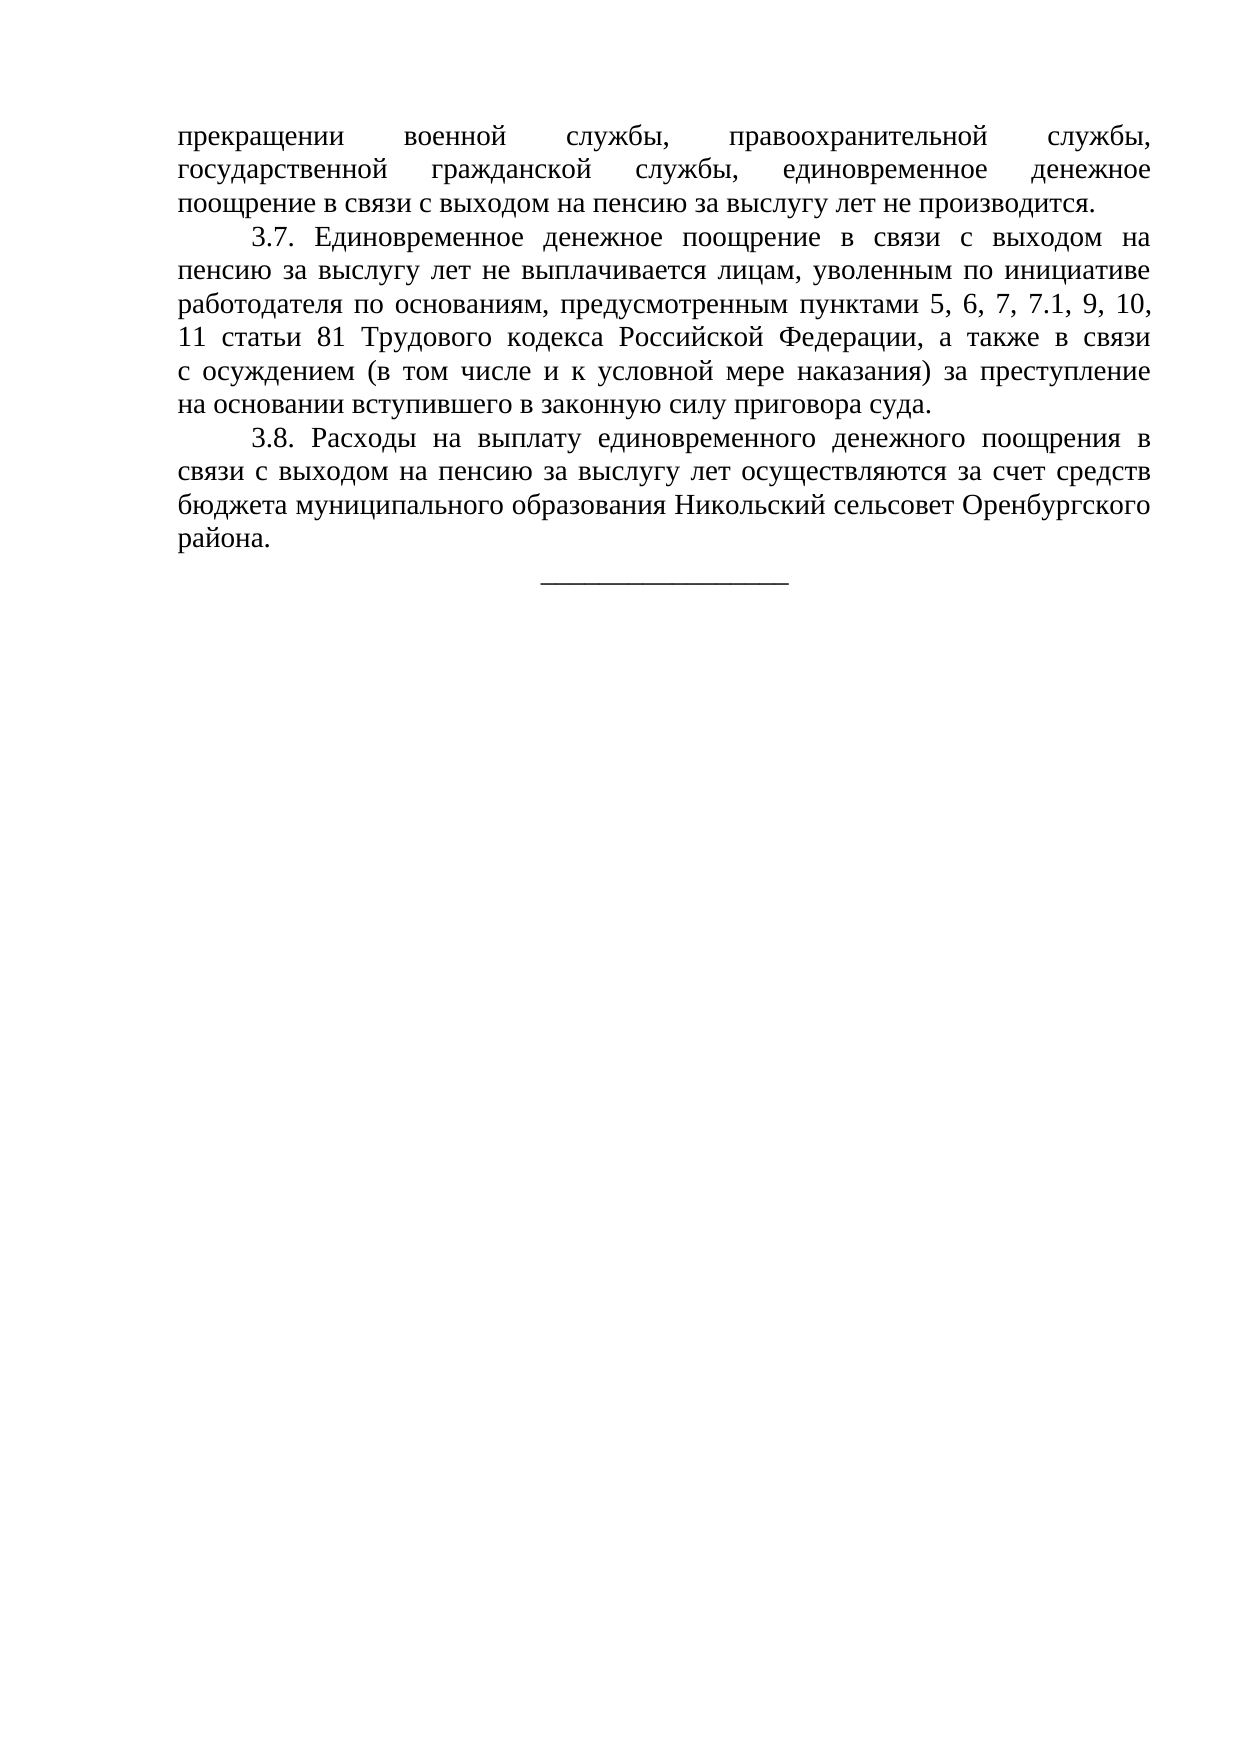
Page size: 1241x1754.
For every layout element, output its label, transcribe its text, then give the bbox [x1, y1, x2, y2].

text 3.8. Расходы на выплату единовременного денежного поощрения в связи с выходом на пенсию за выслугу лет осуществляются за счет средств бюджета муниципального образования Никольский сельсовет Оренбургского района. [177, 420, 1152, 554]
text _________________ [177, 554, 1152, 588]
text 3.7. Единовременное денежное поощрение в связи с выходом на пенсию за выслугу лет не выплачивается лицам, уволенным по инициативе работодателя по основаниям, предусмотренным пунктами 5, 6, 7, 7.1, 9, 10, 11 статьи 81 Трудового кодекса Российской Федерации, а также в связи с осуждением (в том числе и к условной мере наказания) за преступление на основании вступившего в законную силу приговора суда. [177, 219, 1152, 420]
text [177, 118, 1152, 219]
